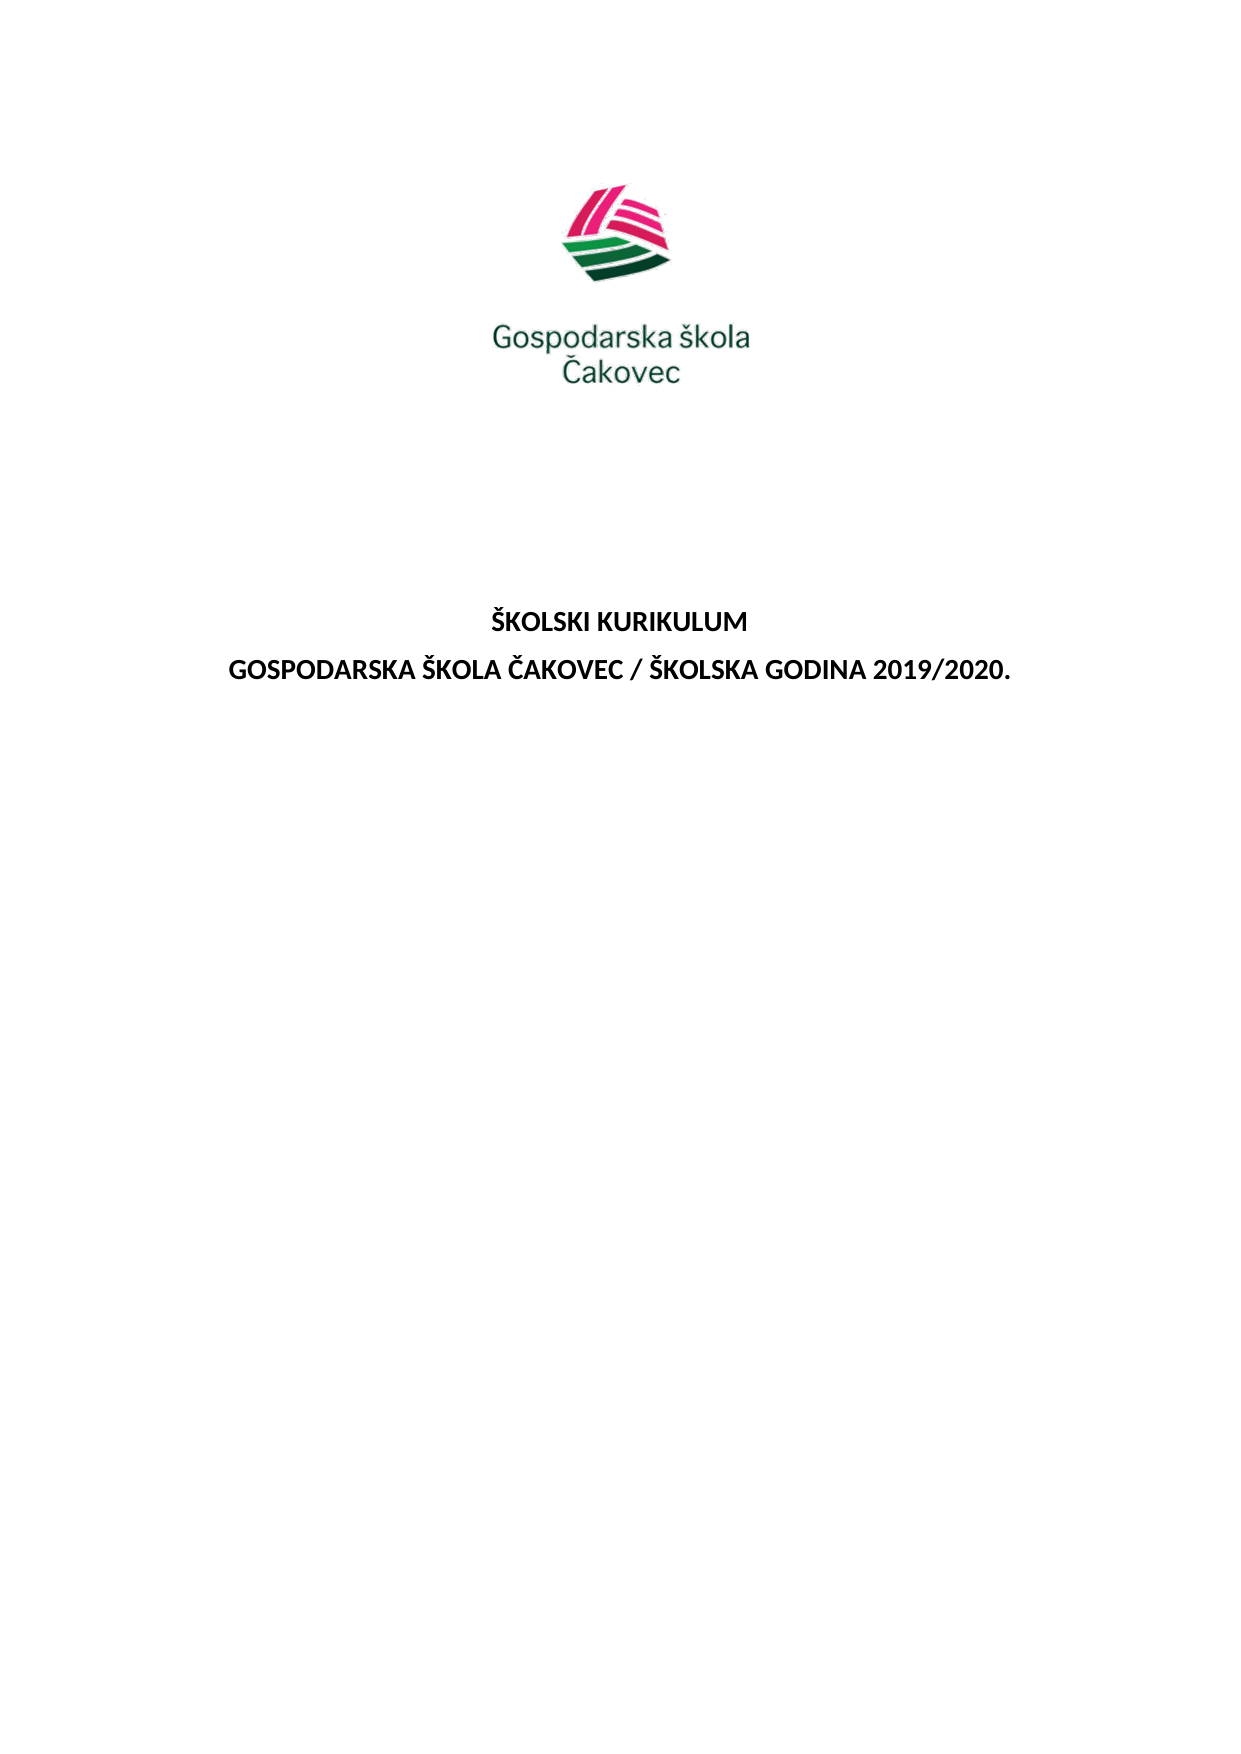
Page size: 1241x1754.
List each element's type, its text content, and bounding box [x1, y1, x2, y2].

picture [482, 183, 758, 390]
text ŠKOLSKI KURIKULUM [88, 603, 1151, 639]
text GOSPODARSKA ŠKOLA ČAKOVEC / ŠKOLSKA GODINA 2019/2020. [148, 651, 1093, 687]
